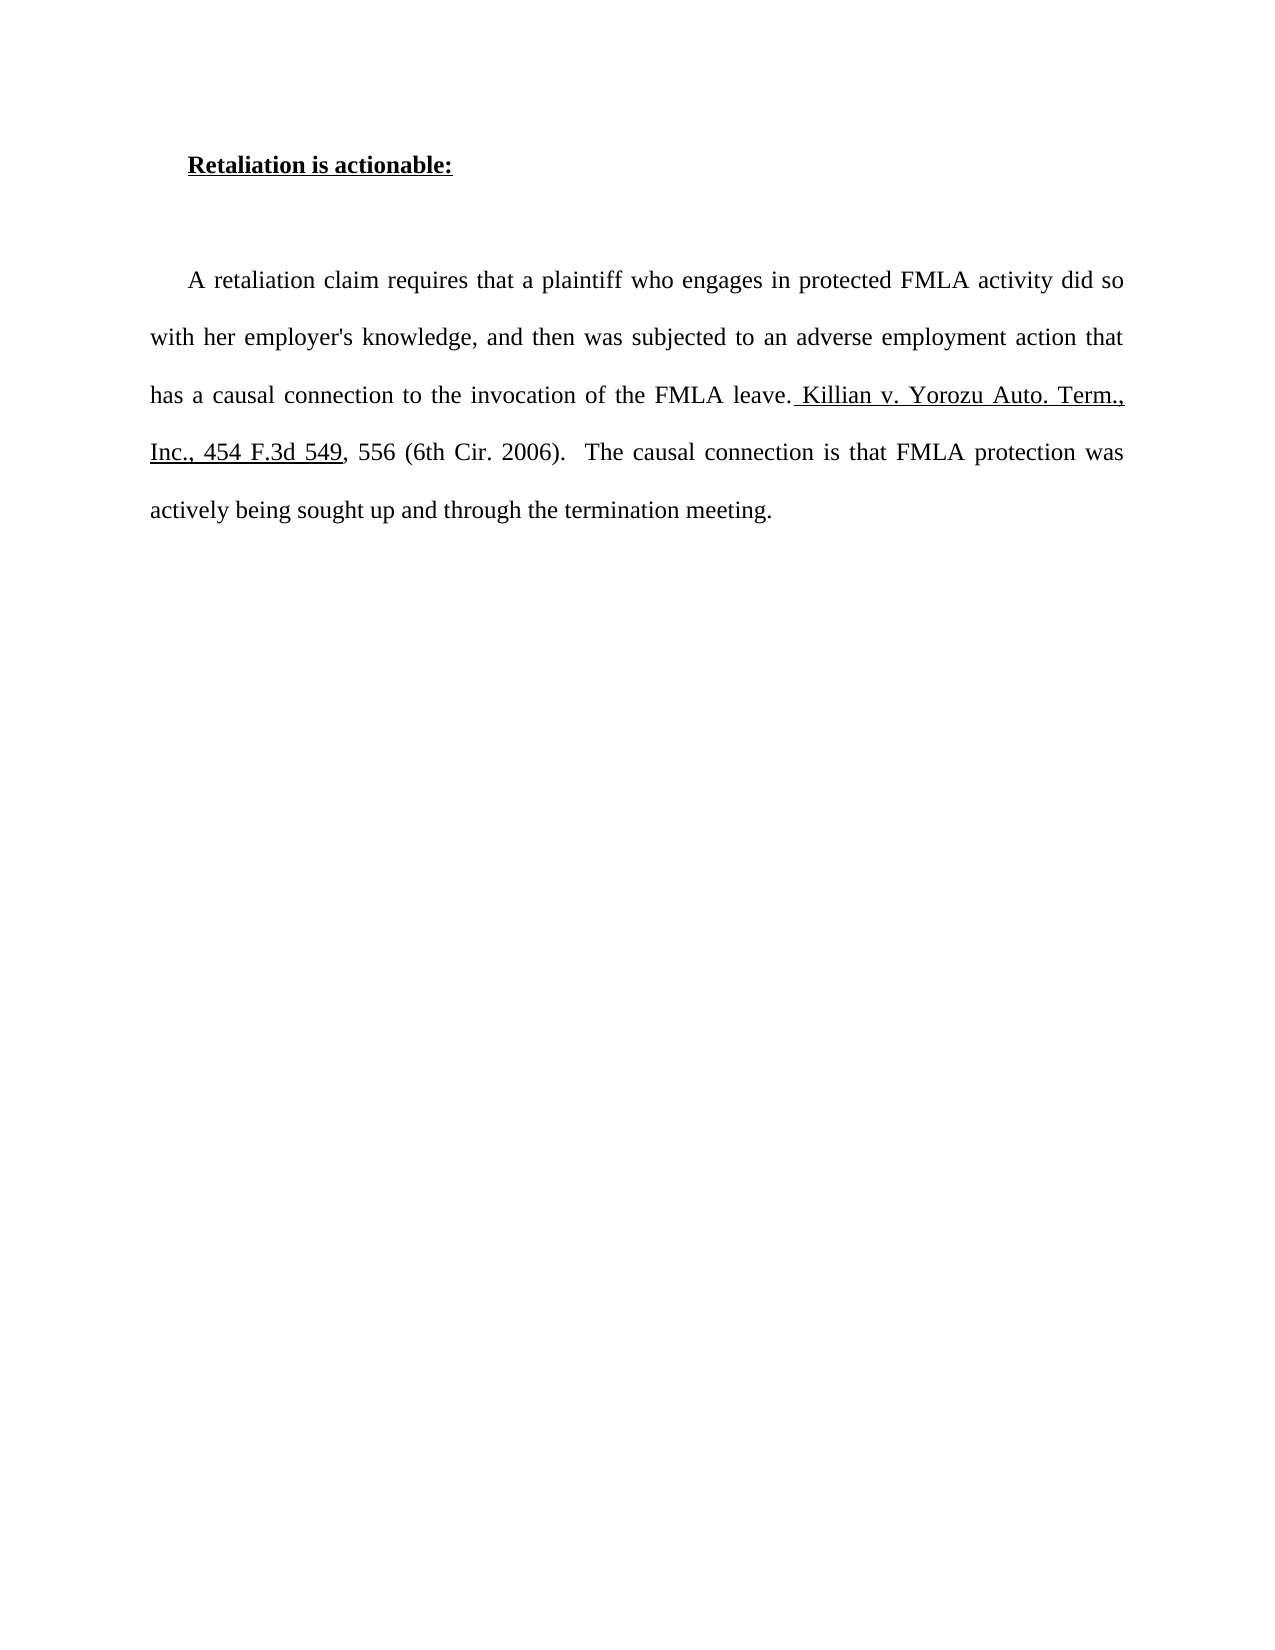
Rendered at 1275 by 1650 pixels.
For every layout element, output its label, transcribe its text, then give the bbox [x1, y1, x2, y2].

text Retaliation is actionable: [150, 150, 1125, 179]
text A retaliation claim requires that a plaintiff who engages in protected FMLA activity did so with her employer's knowledge, and then was subjected to an adverse employment action that has a causal connection to the invocation of the FMLA leave. Killian v. Yorozu Auto. Term., Inc., 454 F.3d 549, 556 (6th Cir. 2006). The causal connection is that FMLA protection was actively being sought up and through the termination meeting. [150, 265, 1125, 524]
